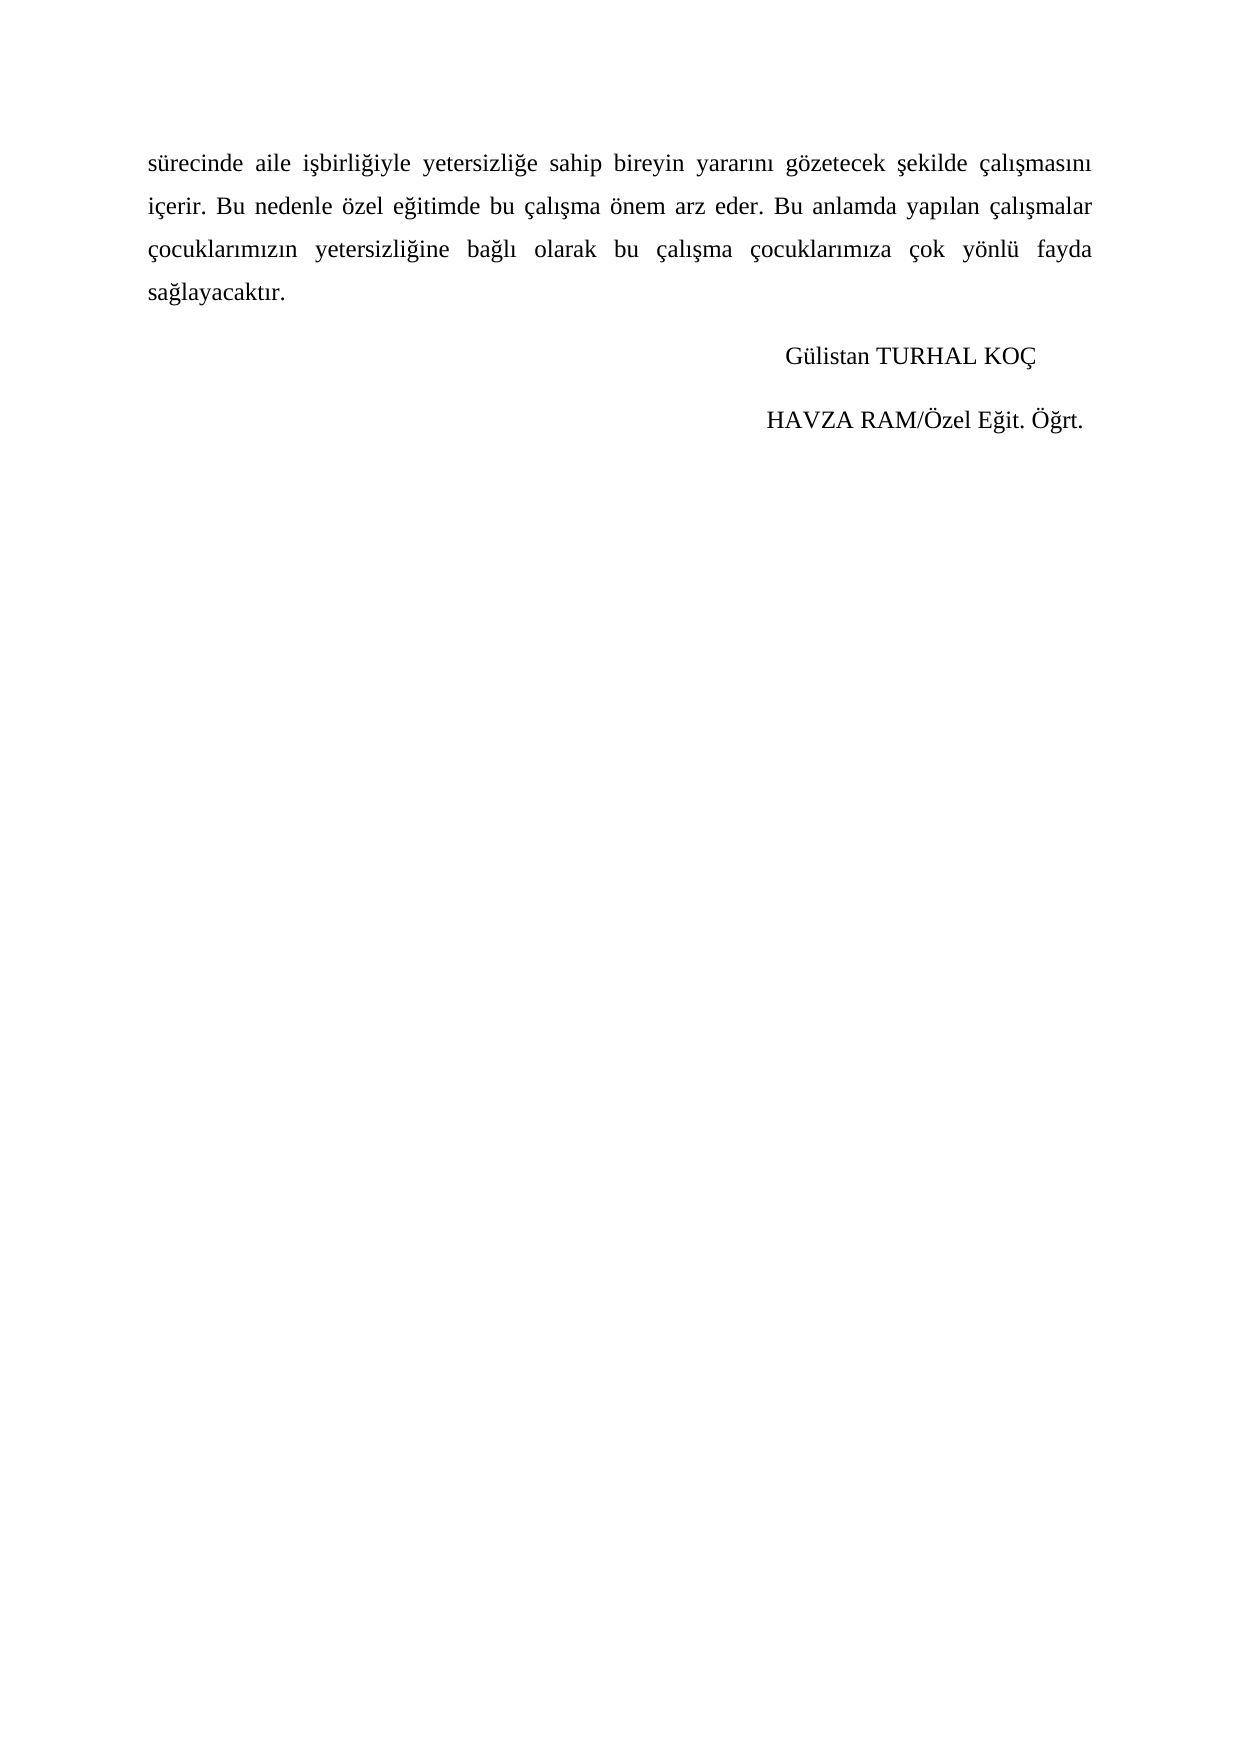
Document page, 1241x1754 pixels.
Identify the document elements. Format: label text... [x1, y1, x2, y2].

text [148, 148, 1093, 306]
text HAVZA RAM/Özel Eğit. Öğrt. [148, 405, 1093, 434]
text Gülistan TURHAL KOÇ [148, 341, 1093, 370]
